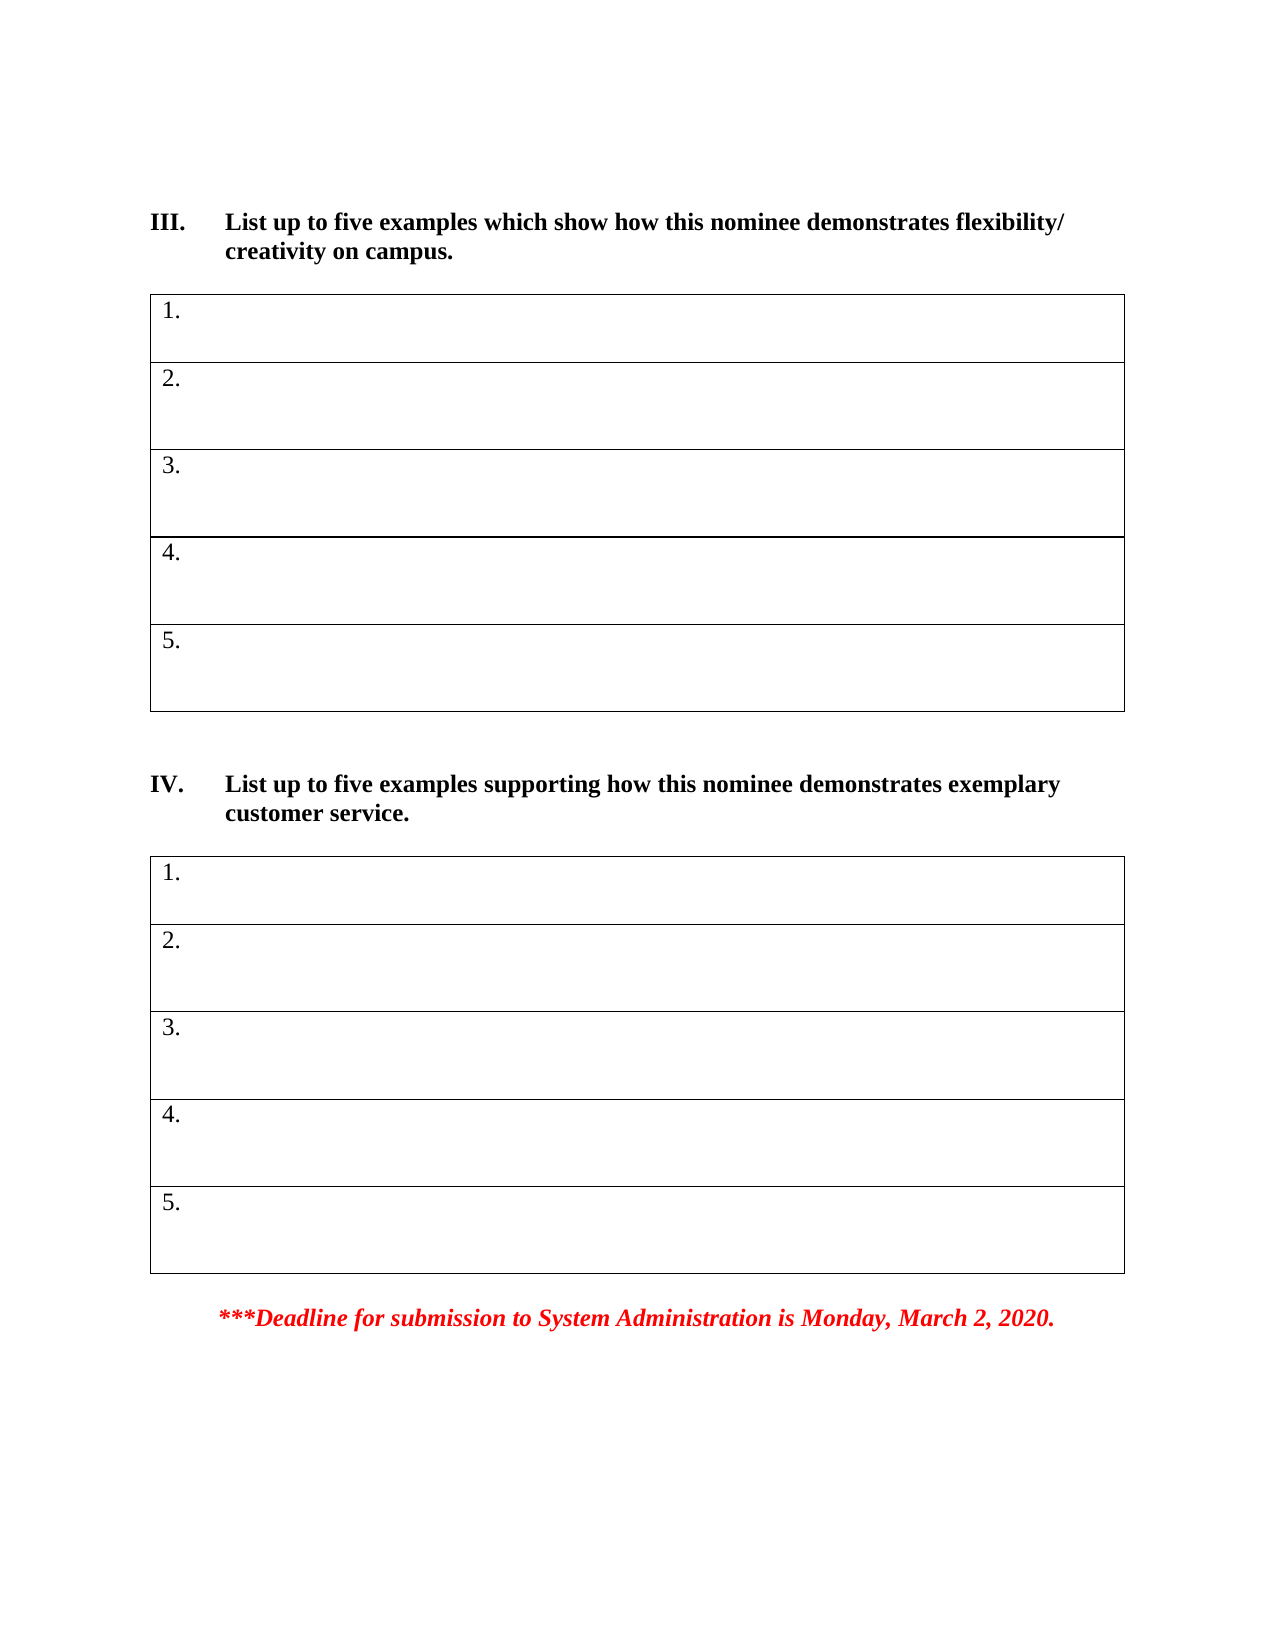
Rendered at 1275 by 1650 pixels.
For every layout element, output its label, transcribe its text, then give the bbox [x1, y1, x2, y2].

text ***Deadline for submission to System Administration is Monday, March 2, 2020. [150, 1303, 1125, 1332]
table_header 1. [151, 295, 1124, 362]
table_cell 2. [151, 925, 1124, 1011]
table_cell 4. [151, 1100, 1124, 1186]
table_cell 5. [151, 1187, 1124, 1273]
text . List up to five examples which show how this nominee demonstrates flexibility/ creativity on campus. [150, 207, 1125, 265]
text IV. List up to five examples supporting how this nominee demonstrates exemplary customer service. [150, 769, 1125, 827]
table_cell 2. [151, 363, 1124, 449]
table_cell 3. [151, 1012, 1124, 1098]
table_cell 4. [151, 538, 1124, 624]
table_cell 3. [151, 450, 1124, 536]
table_cell 5. [151, 625, 1124, 711]
table_header 1. [151, 857, 1124, 924]
